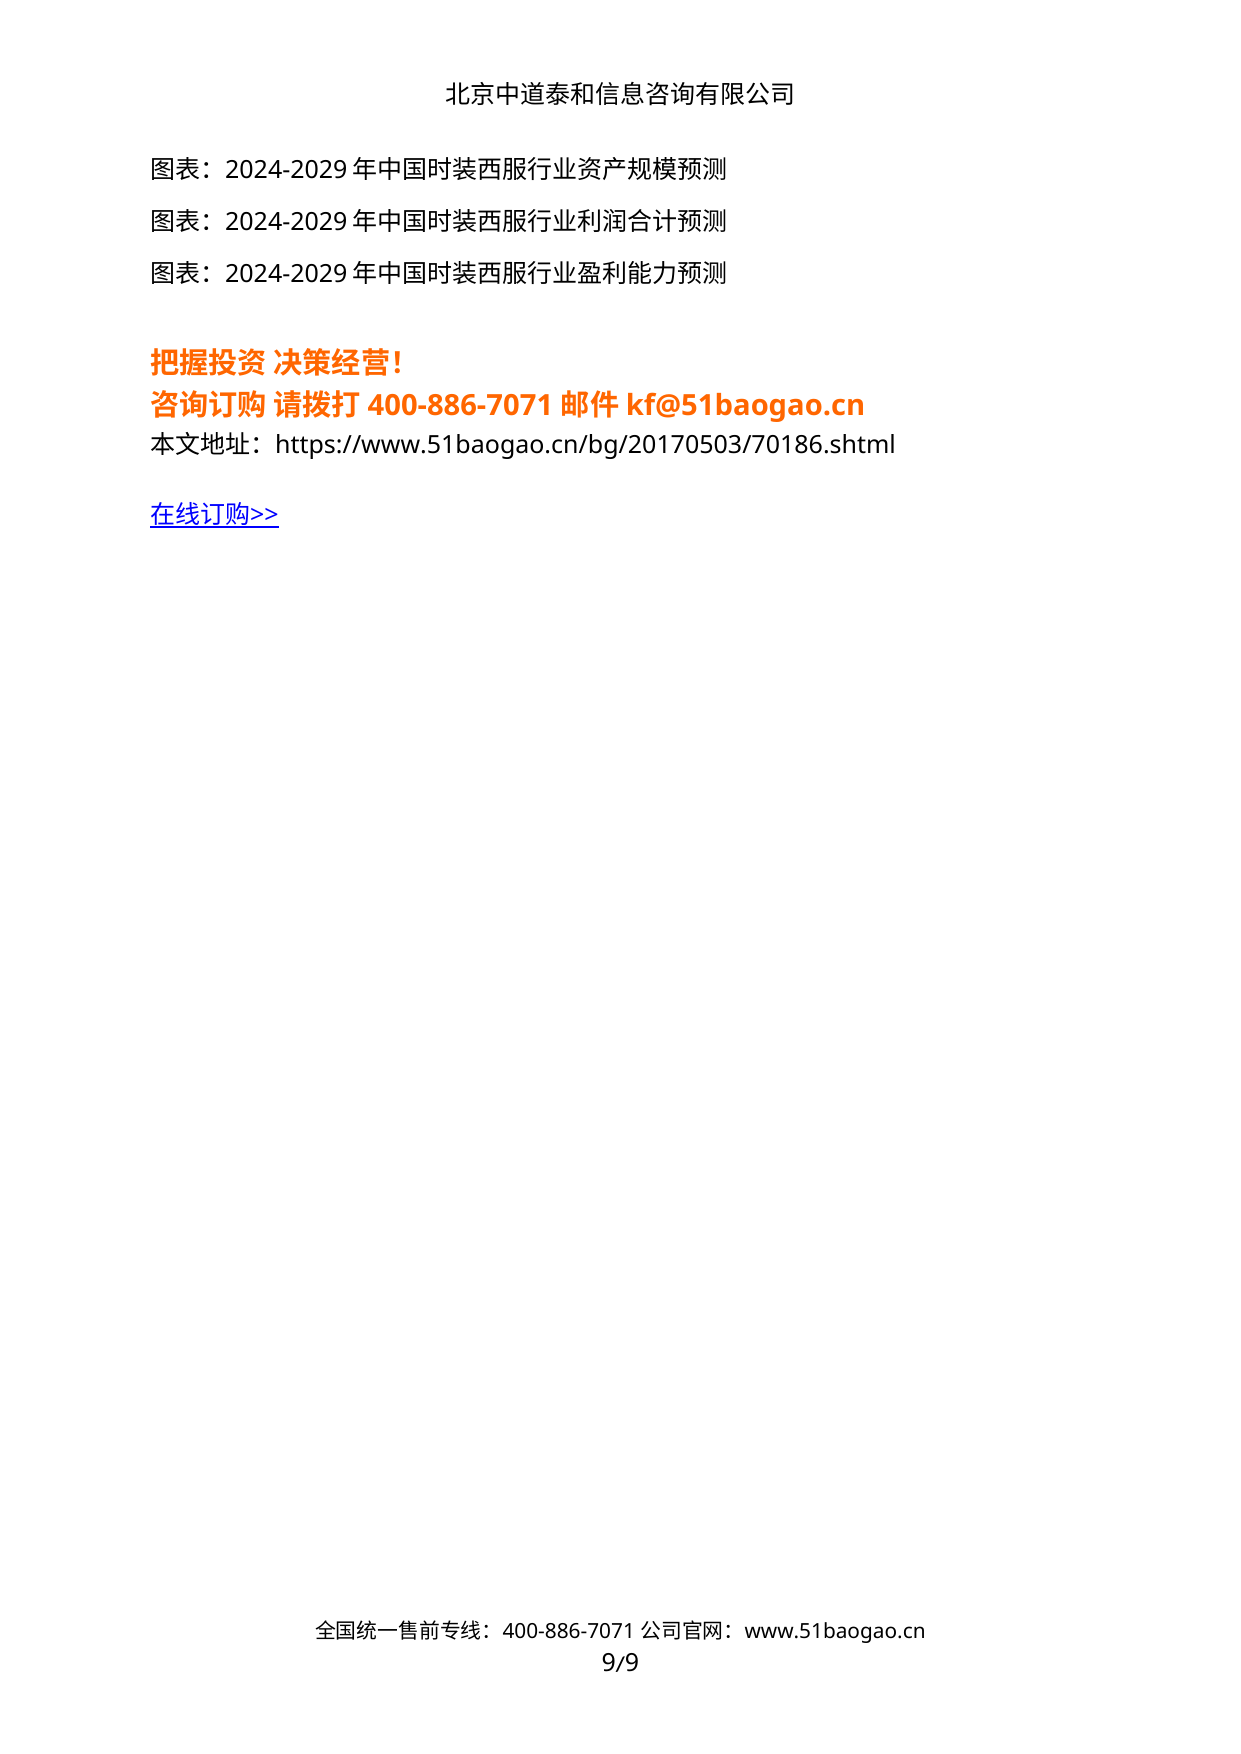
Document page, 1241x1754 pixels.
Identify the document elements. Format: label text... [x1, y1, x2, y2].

text 在线订购>> [150, 461, 1090, 531]
text 把握投资 决策经营！咨询订购 请拨打 400-886-7071 邮件 kf@51baogao.cn本文地址：https://www.51baogao.cn/bg/20170503/70186.shtml [150, 306, 1090, 461]
text 图表：2024-2029年中国时装西服行业资产规模预测 [150, 150, 1090, 186]
text 图表：2024-2029年中国时装西服行业盈利能力预测 [150, 254, 1090, 290]
text 图表：2024-2029年中国时装西服行业利润合计预测 [150, 202, 1090, 238]
